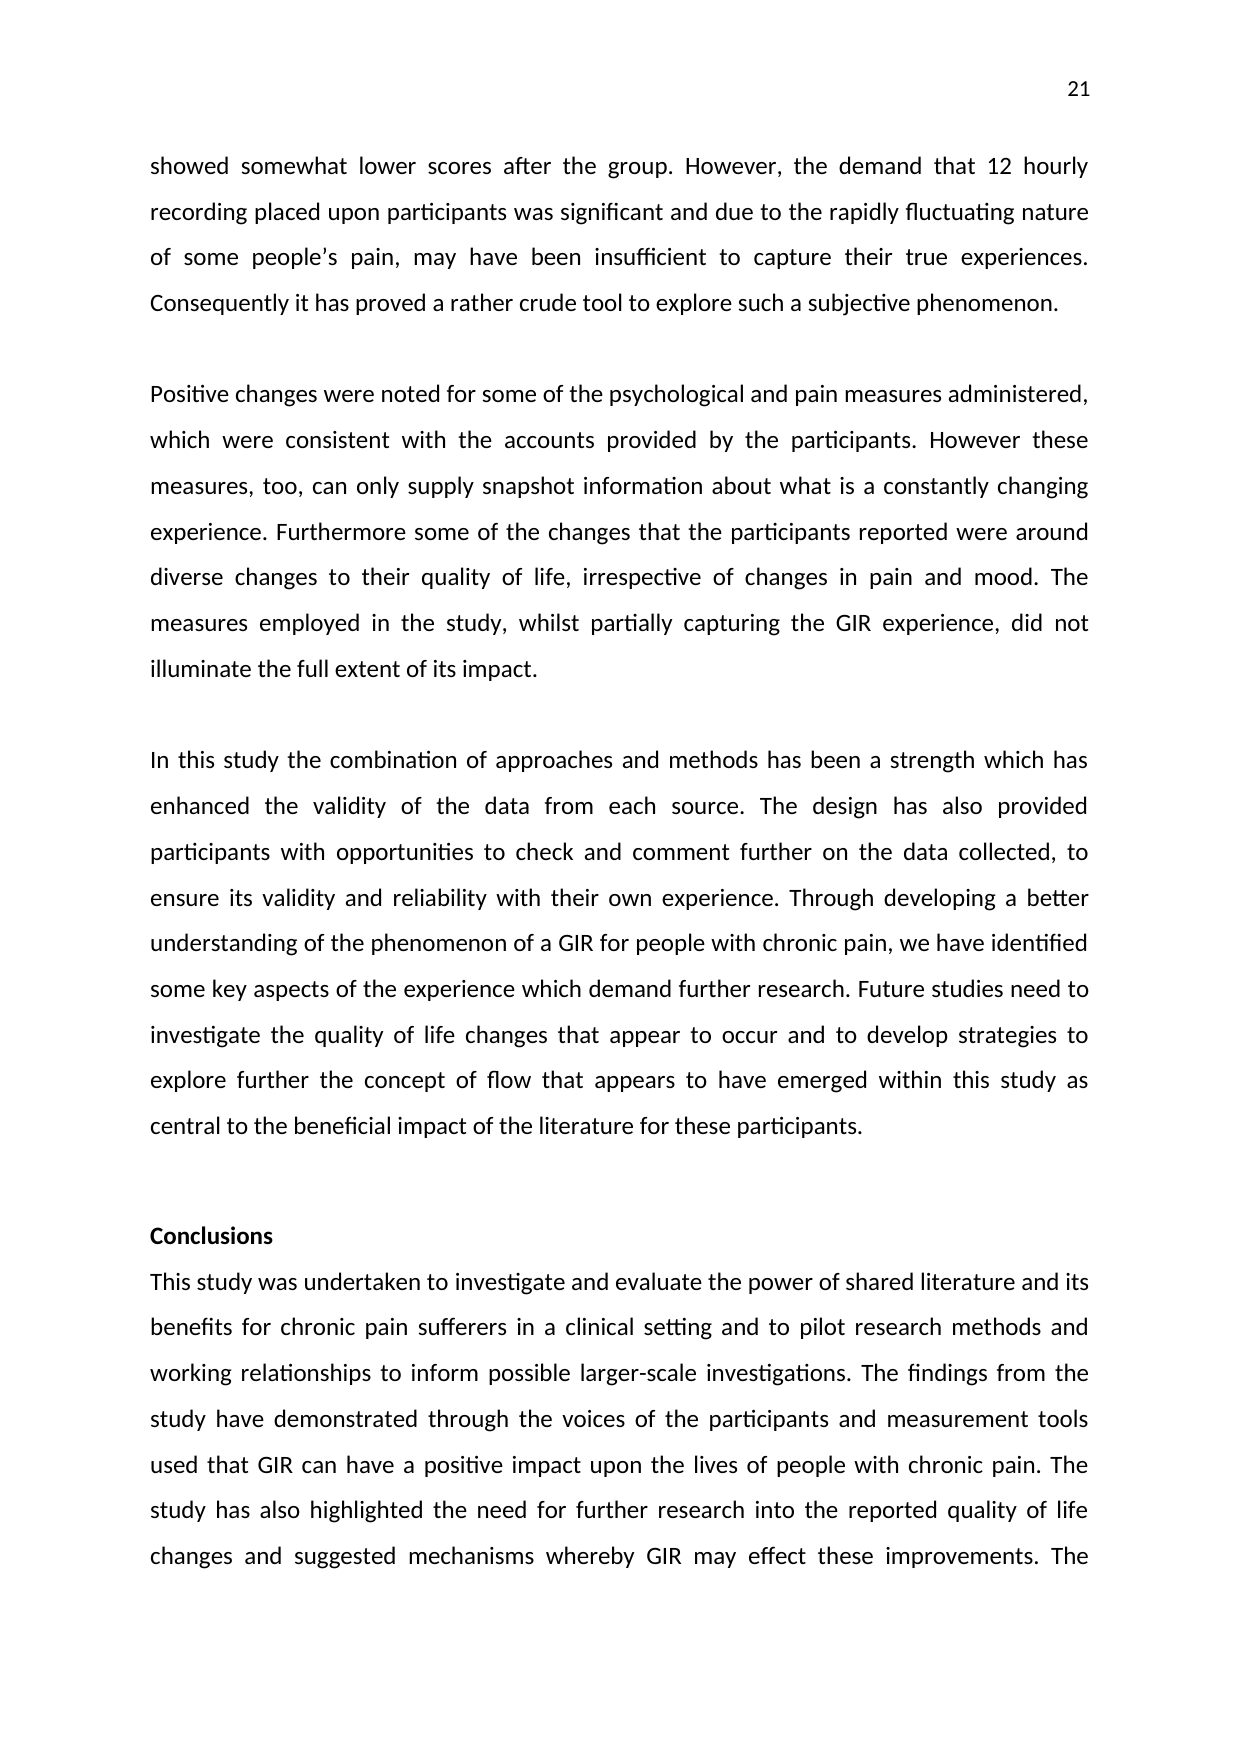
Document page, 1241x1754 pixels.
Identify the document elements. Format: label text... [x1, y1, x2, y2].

text In this study the combination of approaches and methods has been a strength which has enhanced the validity of the data from each source. The design has also provided participants with opportunities to check and comment further on the data collected, to ensure its validity and reliability with their own experience. Through developing a better understanding of the phenomenon of a GIR for people with chronic pain, we have identified some key aspects of the experience which demand further research. Future studies need to investigate the quality of life changes that appear to occur and to develop strategies to explore further the concept of flow that appears to have emerged within this study as central to the beneficial impact of the literature for these participants. [150, 744, 1090, 1141]
text Conclusions [150, 1220, 1090, 1251]
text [150, 150, 1090, 318]
text Positive changes were noted for some of the psychological and pain measures administered, which were consistent with the accounts provided by the participants. However these measures, too, can only supply snapshot information about what is a constantly changing experience. Furthermore some of the changes that the participants reported were around diverse changes to their quality of life, irrespective of changes in pain and mood. The measures employed in the study, whilst partially capturing the GIR experience, did not illuminate the full extent of its impact. [150, 379, 1090, 683]
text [150, 1266, 1090, 1571]
